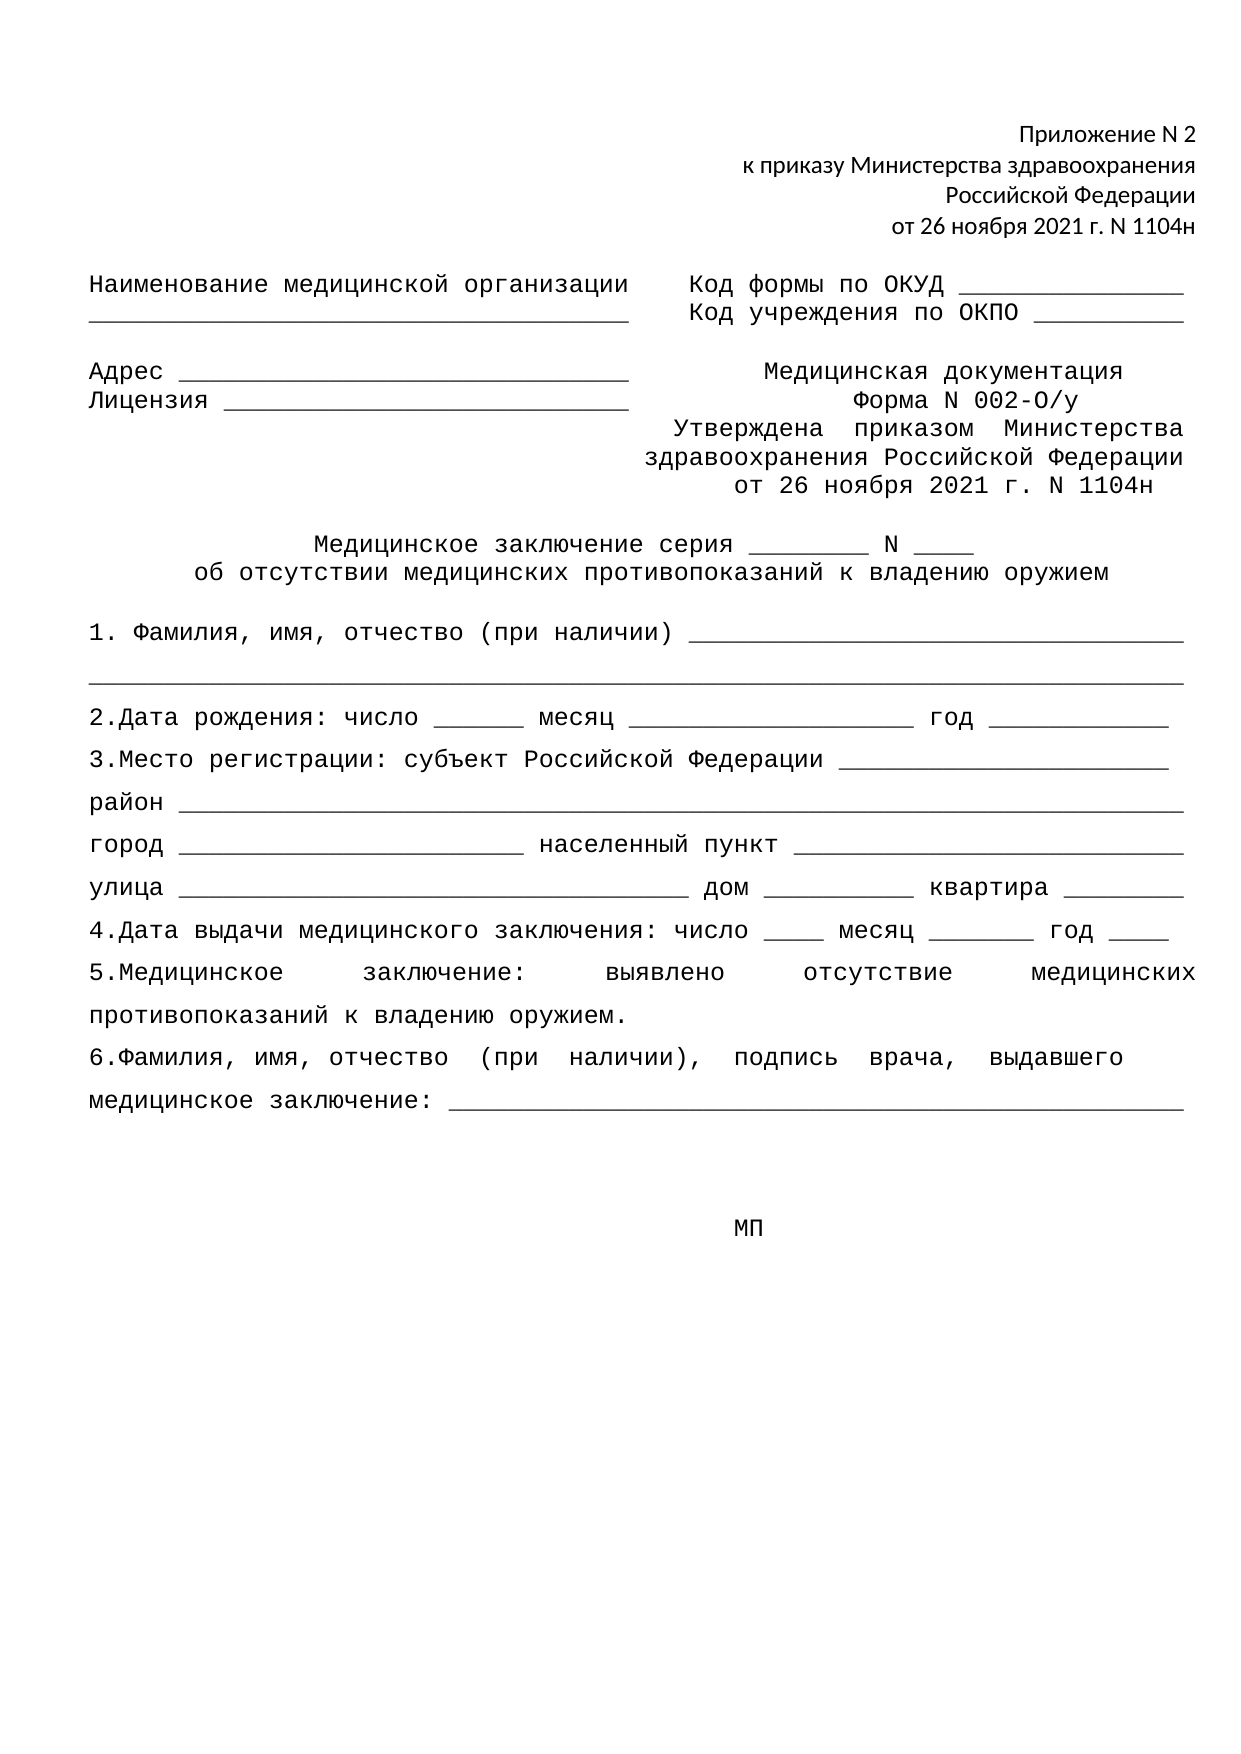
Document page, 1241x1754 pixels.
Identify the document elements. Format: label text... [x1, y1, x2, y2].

text Наименование медицинской организации Код формы по ОКУД _______________ [89, 271, 1196, 299]
text район ___________________________________________________________________ [89, 789, 1196, 818]
text Лицензия ___________________________ Форма N 002-О/у [89, 387, 1196, 416]
text медицинское заключение: _________________________________________________ [89, 1088, 1196, 1116]
text от 26 ноября 2021 г. N 1104н [89, 472, 1196, 501]
text Утверждена приказом Министерства [89, 416, 1196, 444]
text Медицинское заключение серия ________ N ____ [89, 532, 1196, 560]
text МП [89, 1215, 1196, 1244]
text Адрес ______________________________ Медицинская документация [89, 359, 1196, 387]
text 2.Дата рождения: число ______ месяц ___________________ год ____________ [89, 704, 1196, 733]
text Приложение N 2 [89, 118, 1196, 149]
text ____________________________________ Код учреждения по ОКПО __________ [89, 300, 1196, 328]
text 4.Дата выдачи медицинского заключения: число ____ месяц _______ год ____ [89, 917, 1196, 946]
text здравоохранения Российской Федерации [89, 444, 1196, 472]
text от 26 ноября 2021 г. N 1104н [89, 210, 1196, 241]
text 5.Медицинское заключение: выявлено отсутствие медицинских противопоказаний к владению оружием. [89, 960, 1196, 1031]
text _________________________________________________________________________ [89, 662, 1196, 690]
text 1. Фамилия, имя, отчество (при наличии) _________________________________ [89, 619, 1196, 647]
text 6.Фамилия, имя, отчество (при наличии), подпись врача, выдавшего [89, 1045, 1196, 1073]
text к приказу Министерства здравоохранения [89, 149, 1196, 179]
text об отсутствии медицинских противопоказаний к владению оружием [89, 560, 1196, 588]
text город _______________________ населенный пункт __________________________ [89, 832, 1196, 860]
text Российской Федерации [89, 179, 1196, 210]
text улица __________________________________ дом __________ квартира ________ [89, 875, 1196, 903]
text 3.Место регистрации: субъект Российской Федерации ______________________ [89, 747, 1196, 775]
